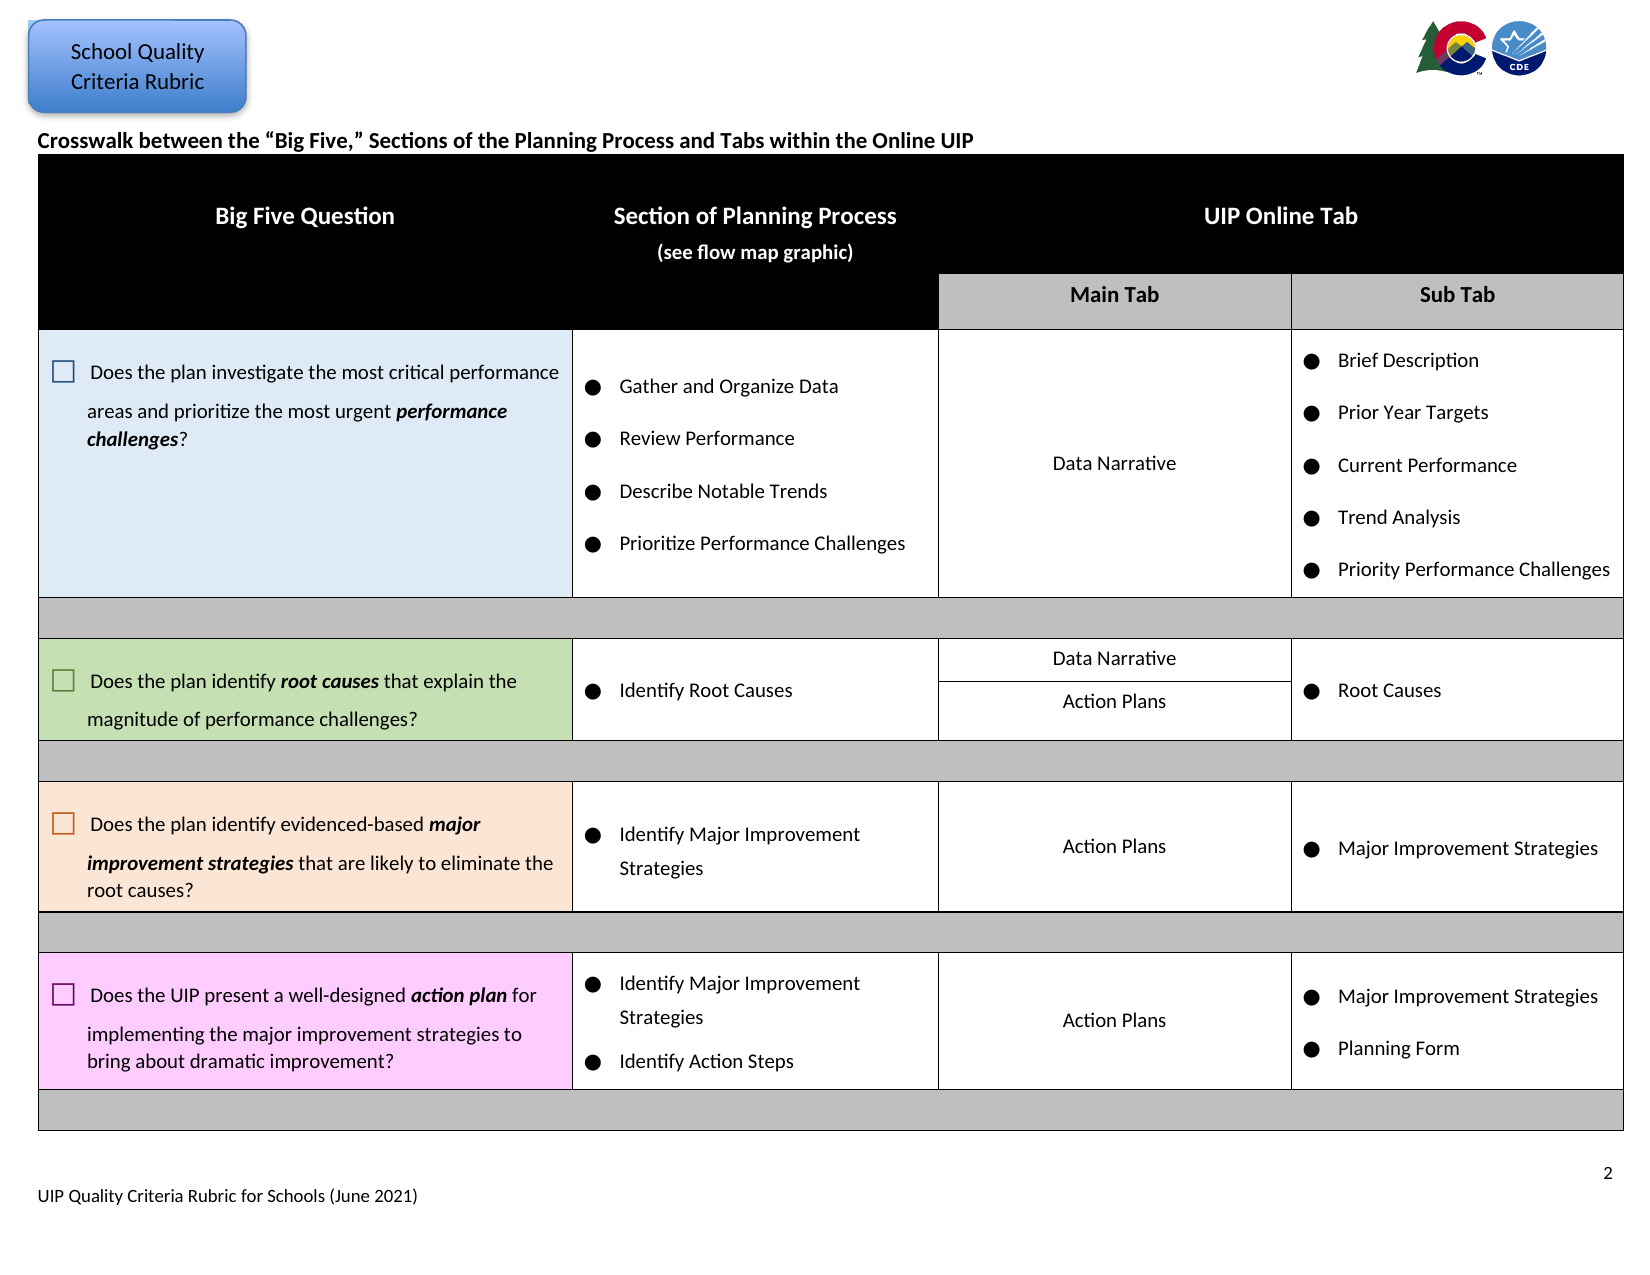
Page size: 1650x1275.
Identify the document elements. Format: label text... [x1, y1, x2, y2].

table_cell Identify Major Improvement Strategies [573, 782, 938, 911]
table_cell Data Narrative [939, 639, 1291, 681]
table_cell Major Improvement Strategies Planning Form [1292, 953, 1623, 1089]
table_cell [39, 913, 1623, 952]
table_cell Identify Root Causes [573, 639, 938, 740]
table_cell □ Does the plan identify evidenced-based major improvement strategies that are likely to eliminate the root causes? [39, 782, 572, 911]
table_cell [39, 598, 1623, 638]
table_cell Action Plans [939, 782, 1291, 911]
table_cell Major Improvement Strategies [1292, 782, 1623, 911]
table_cell Action Plans [939, 682, 1291, 740]
table_cell Gather and Organize Data Review Performance Describe Notable Trends Prioritize Performance Challenges [573, 330, 938, 597]
picture [1415, 20, 1547, 76]
table_header Section of Planning Process (see flow map graphic) [573, 155, 938, 329]
table_cell [39, 1090, 1623, 1130]
table_cell Identify Major Improvement Strategies Identify Action Steps [573, 953, 938, 1089]
table_cell Data Narrative [939, 330, 1291, 597]
table_header Big Five Question [39, 155, 572, 329]
table_cell □ Does the plan investigate the most critical performance areas and prioritize the most urgent performance challenges? [39, 330, 572, 597]
table_header UIP Online Tab [939, 155, 1623, 273]
table_cell Brief Description Prior Year Targets Current Performance Trend Analysis Priority Performance Challenges [1292, 330, 1623, 597]
table_cell Action Plans [939, 953, 1291, 1089]
table_cell □ Does the UIP present a well-designed action plan for implementing the major improvement strategies to bring about dramatic improvement? [39, 953, 572, 1089]
picture [28, 20, 36, 29]
table_cell Sub Tab [1292, 274, 1623, 329]
table_cell Root Causes [1292, 639, 1623, 740]
table_cell □ Does the plan identify root causes that explain the magnitude of performance challenges? [39, 639, 572, 740]
text Crosswalk between the “Big Five,” Sections of the Planning Process and Tabs within the Online UIP [37, 126, 1612, 154]
table_cell Main Tab [939, 274, 1291, 329]
table_cell [39, 741, 1623, 781]
